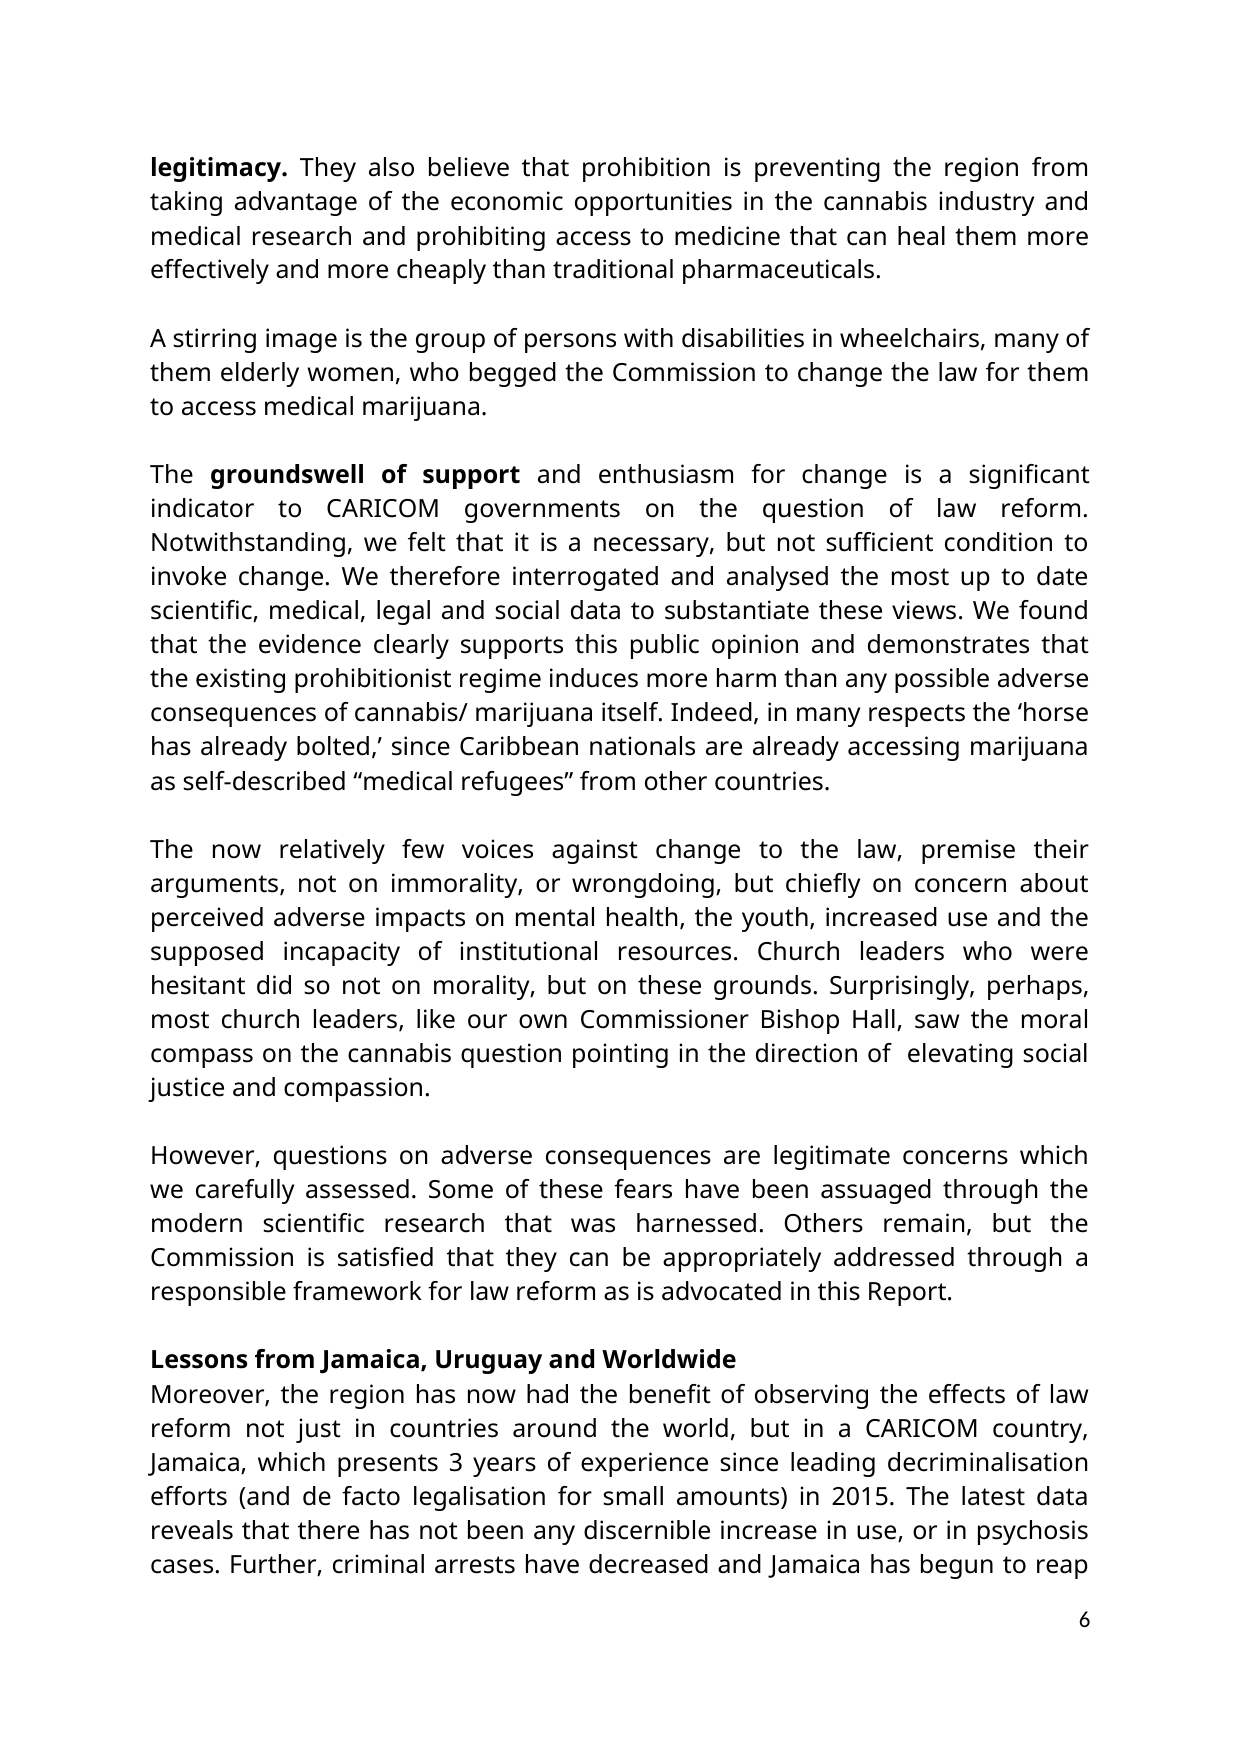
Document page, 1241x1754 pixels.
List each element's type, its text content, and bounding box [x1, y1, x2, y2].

text A stirring image is the group of persons with disabilities in wheelchairs, many of them elderly women, who begged the Commission to change the law for them to access medical marijuana. [150, 320, 1090, 422]
text The now relatively few voices against change to the law, premise their arguments, not on immorality, or wrongdoing, but chiefly on concern about perceived adverse impacts on mental health, the youth, increased use and the supposed incapacity of institutional resources. Church leaders who were hesitant did so not on morality, but on these grounds. Surprisingly, perhaps, most church leaders, like our own Commissioner Bishop Hall, saw the moral compass on the cannabis question pointing in the direction of elevating social justice and compassion. [150, 831, 1090, 1104]
text Lessons from Jamaica, Uruguay and Worldwide [150, 1342, 1090, 1376]
text The groundswell of support and enthusiasm for change is a significant indicator to CARICOM governments on the question of law reform. Notwithstanding, we felt that it is a necessary, but not sufficient condition to invoke change. We therefore interrogated and analysed the most up to date scientific, medical, legal and social data to substantiate these views. We found that the evidence clearly supports this public opinion and demonstrates that the existing prohibitionist regime induces more harm than any possible adverse consequences of cannabis/ marijuana itself. Indeed, in many respects the ‘horse has already bolted,’ since Caribbean nationals are already accessing marijuana as self-described “medical refugees” from other countries. [150, 457, 1090, 797]
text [150, 1376, 1090, 1581]
text However, questions on adverse consequences are legitimate concerns which we carefully assessed. Some of these fears have been assuaged through the modern scientific research that was harnessed. Others remain, but the Commission is satisfied that they can be appropriately addressed through a responsible framework for law reform as is advocated in this Report. [150, 1138, 1090, 1308]
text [150, 150, 1090, 286]
